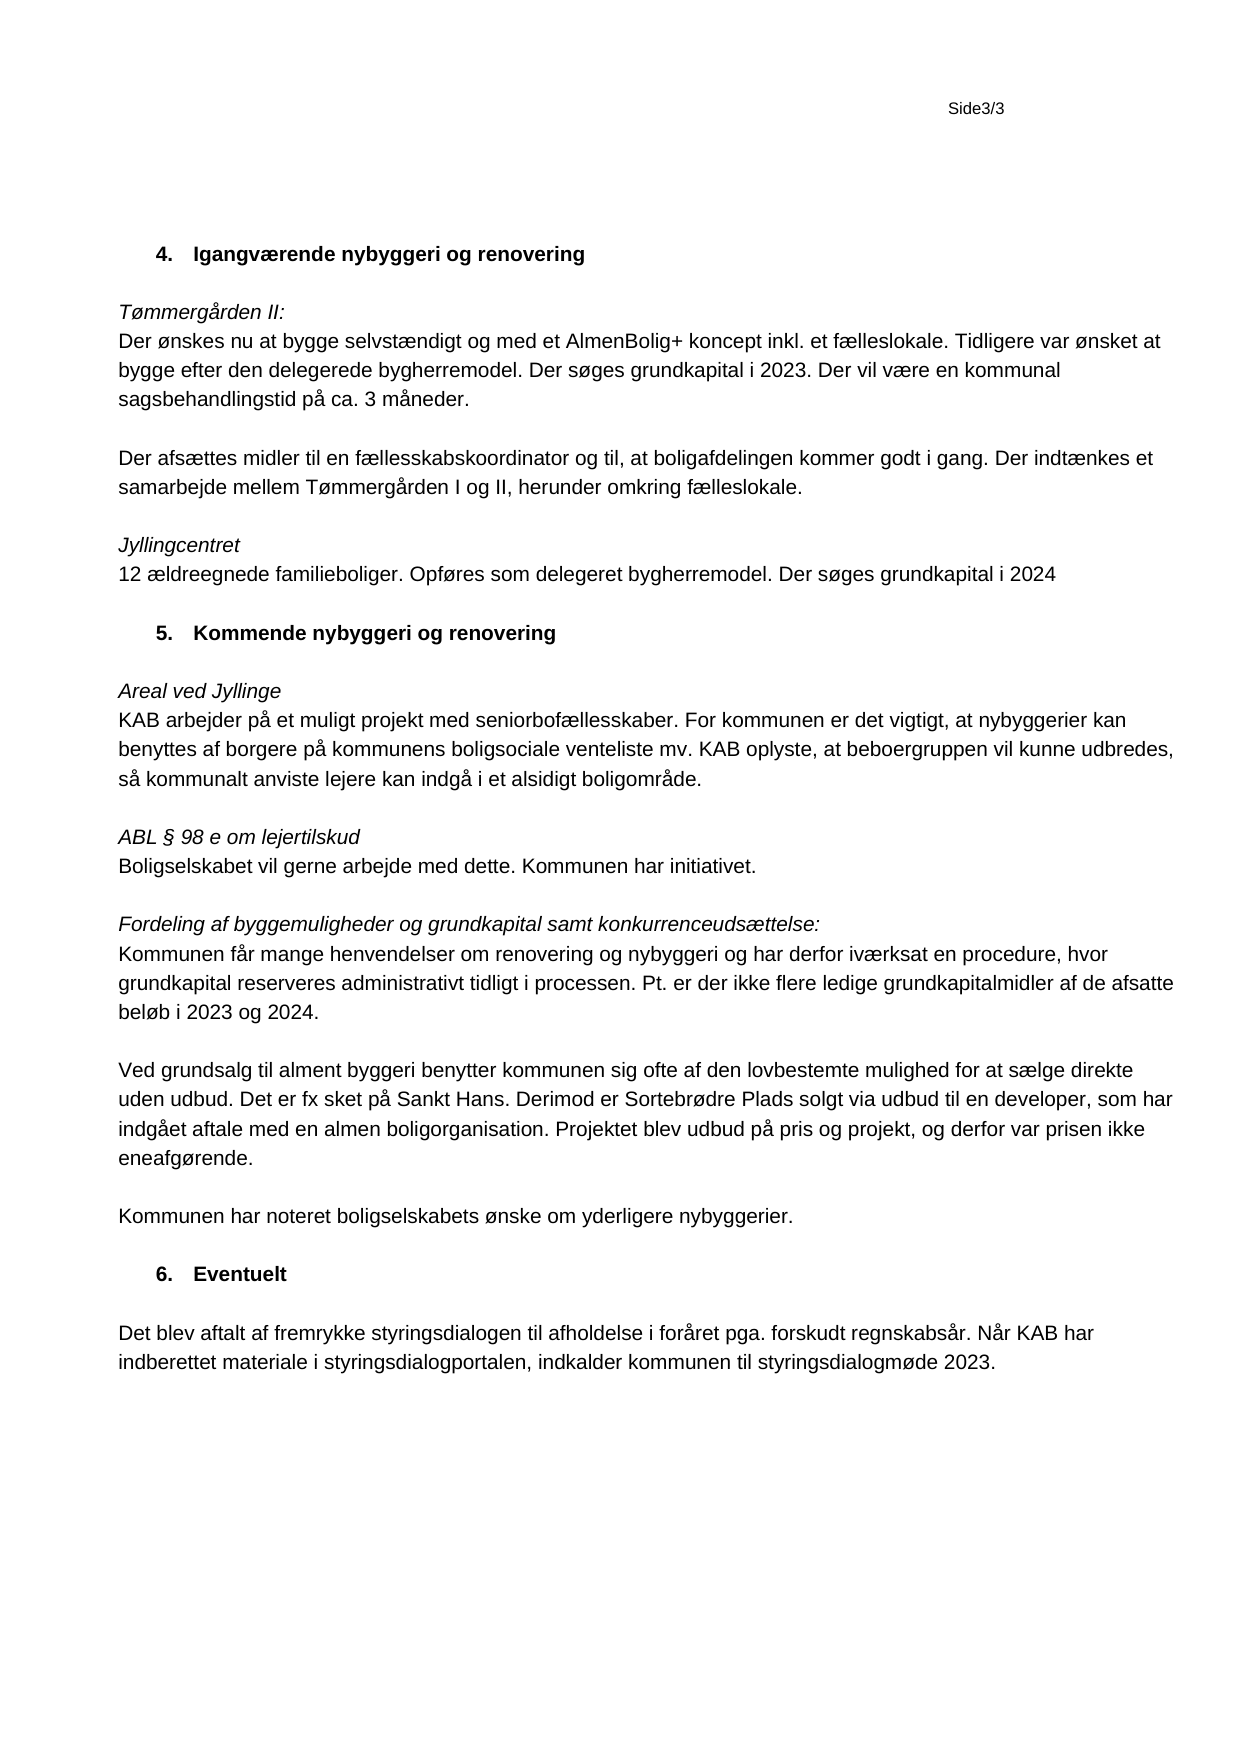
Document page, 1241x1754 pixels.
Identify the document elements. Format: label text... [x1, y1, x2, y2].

text Tømmergården II: [118, 294, 1181, 324]
text KAB arbejder på et muligt projekt med seniorbofællesskaber. For kommunen er det vigtigt, at nybyggerier kan benyttes af borgere på kommunens boligsociale venteliste mv. KAB oplyste, at beboergruppen vil kunne udbredes, så kommunalt anviste lejere kan indgå i et alsidigt boligområde. [118, 703, 1181, 790]
list Kommende nybyggeri og renovering [156, 615, 1181, 644]
text Boligselskabet vil gerne arbejde med dette. Kommunen har initiativet. [118, 849, 1181, 878]
text ABL § 98 e om lejertilskud [118, 819, 1181, 849]
text Kommunen har noteret boligselskabets ønske om yderligere nybyggerier. [118, 1199, 1181, 1228]
text Fordeling af byggemuligheder og grundkapital samt konkurrenceudsættelse: [118, 907, 1181, 936]
text Der afsættes midler til en fællesskabskoordinator og til, at boligafdelingen kommer godt i gang. Der indtænkes et samarbejde mellem Tømmergården I og II, herunder omkring fælleslokale. [118, 440, 1181, 499]
text Jyllingcentret [118, 528, 1181, 557]
text Areal ved Jyllinge [118, 674, 1181, 703]
list Eventuelt [156, 1257, 1181, 1286]
list Igangværende nybyggeri og renovering [156, 236, 1181, 265]
text Kommunen får mange henvendelser om renovering og nybyggeri og har derfor iværksat en procedure, hvor grundkapital reserveres administrativt tidligt i processen. Pt. er der ikke flere ledige grundkapitalmidler af de afsatte beløb i 2023 og 2024. [118, 936, 1181, 1024]
text Ved grundsalg til alment byggeri benytter kommunen sig ofte af den lovbestemte mulighed for at sælge direkte uden udbud. Det er fx sket på Sankt Hans. Derimod er Sortebrødre Plads solgt via udbud til en developer, som har indgået aftale med en almen boligorganisation. Projektet blev udbud på pris og projekt, og derfor var prisen ikke eneafgørende. [118, 1053, 1181, 1169]
text 12 ældreegnede familieboliger. Opføres som delegeret bygherremodel. Der søges grundkapital i 2024 [118, 557, 1181, 586]
text Der ønskes nu at bygge selvstændigt og med et AlmenBolig+ koncept inkl. et fælleslokale. Tidligere var ønsket at bygge efter den delegerede bygherremodel. Der søges grundkapital i 2023. Der vil være en kommunal sagsbehandlingstid på ca. 3 måneder. [118, 324, 1181, 411]
text Det blev aftalt af fremrykke styringsdialogen til afholdelse i foråret pga. forskudt regnskabsår. Når KAB har indberettet materiale i styringsdialogportalen, indkalder kommunen til styringsdialogmøde 2023. [118, 1315, 1181, 1374]
